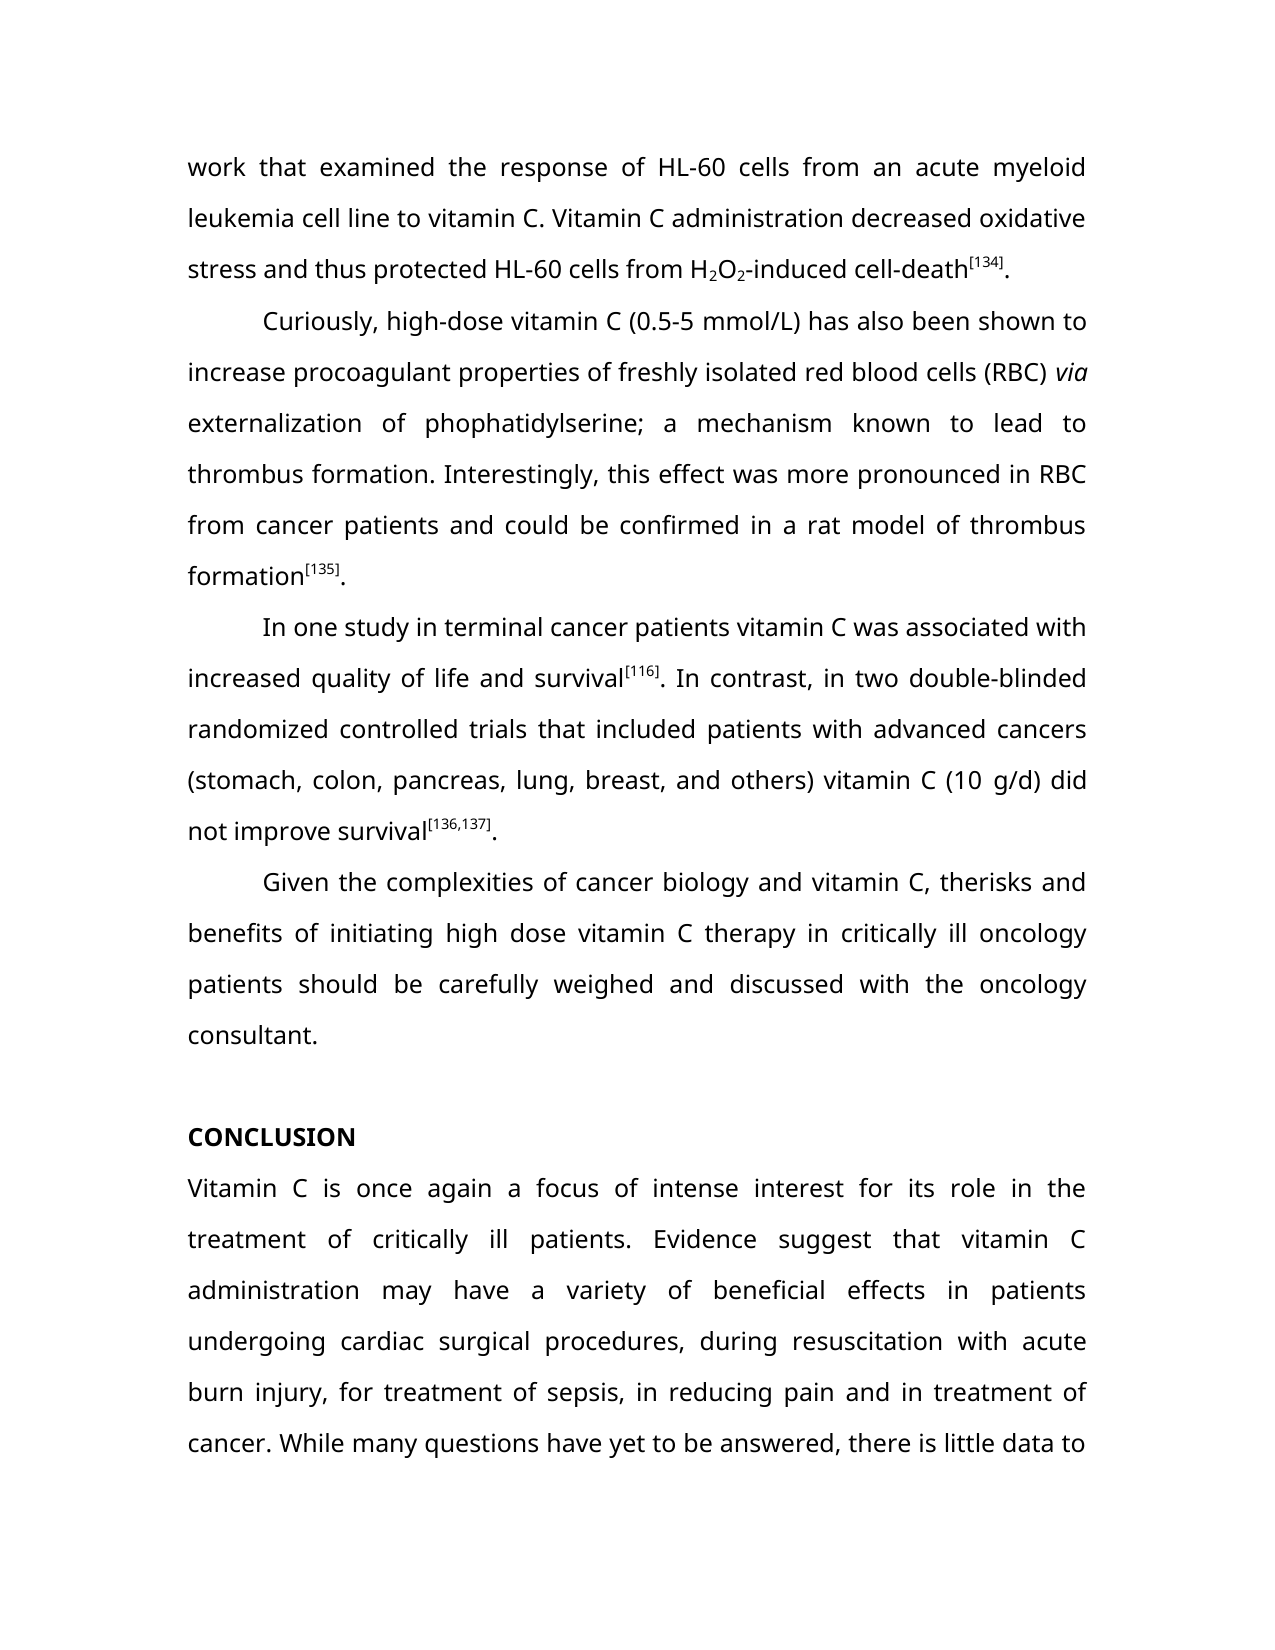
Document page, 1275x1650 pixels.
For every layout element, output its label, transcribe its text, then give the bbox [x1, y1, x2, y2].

text Given the complexities of cancer biology and vitamin C, therisks and benefits of initiating high dose vitamin C therapy in critically ill oncology patients should be carefully weighed and discussed with the oncology consultant. [187, 864, 1087, 1052]
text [187, 150, 1087, 286]
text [187, 1171, 1087, 1460]
text Curiously, high-dose vitamin C (0.5-5 mmol/L) has also been shown to increase procoagulant properties of freshly isolated red blood cells (RBC) via externalization of phophatidylserine; a mechanism known to lead to thrombus formation. Interestingly, this effect was more pronounced in RBC from cancer patients and could be confirmed in a rat model of thrombus formation[135]. [187, 303, 1087, 592]
text In one study in terminal cancer patients vitamin C was associated with increased quality of life and survival[116]. In contrast, in two double-blinded randomized controlled trials that included patients with advanced cancers (stomach, colon, pancreas, lung, breast, and others) vitamin C (10 g/d) did not improve survival[136,137]. [187, 609, 1087, 848]
text Conclusion [187, 1120, 1087, 1154]
